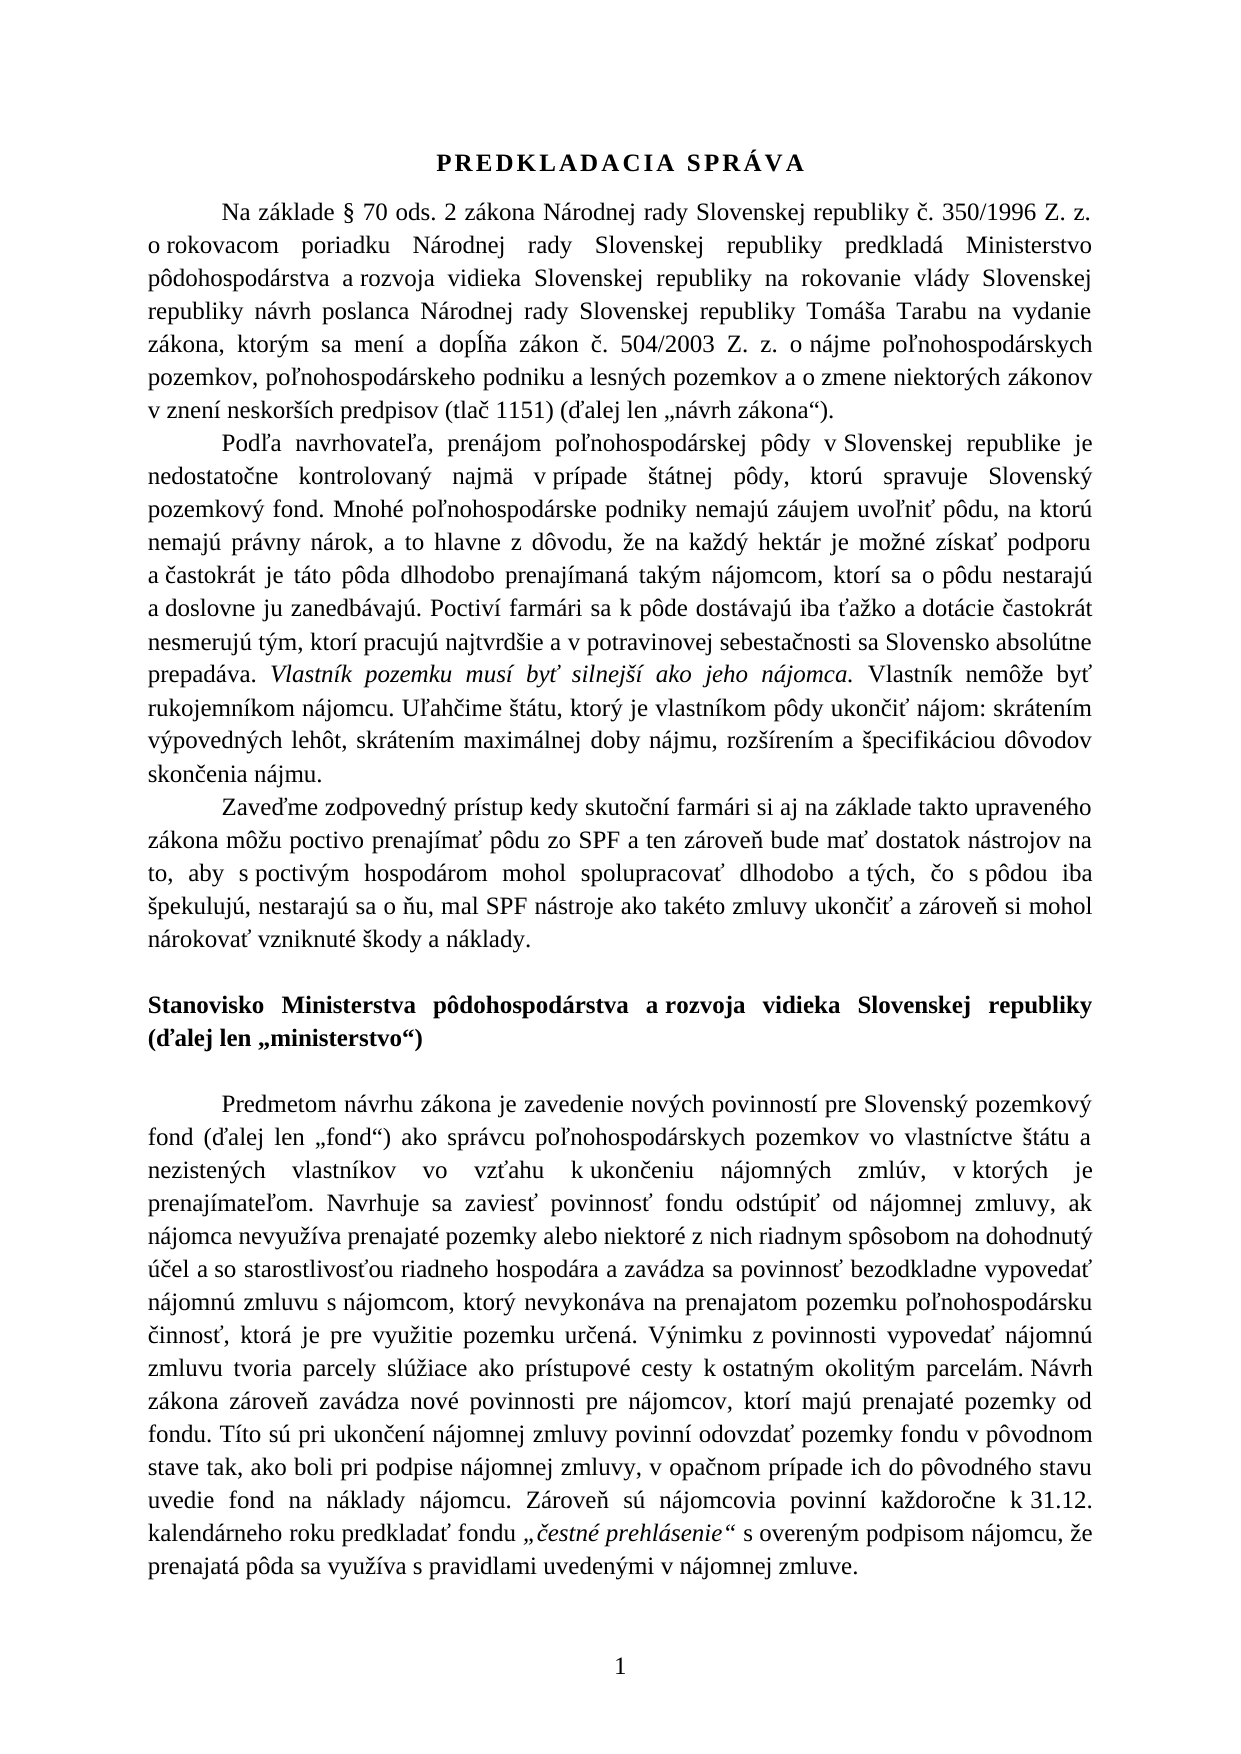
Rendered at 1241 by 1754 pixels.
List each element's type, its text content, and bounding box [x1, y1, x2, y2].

text Stanovisko Ministerstva pôdohospodárstva a rozvoja vidieka Slovenskej republiky (ďalej len „ministerstvo“) [148, 990, 1093, 1052]
text Zaveďme zodpovedný prístup kedy skutoční farmári si aj na základe takto upraveného zákona môžu poctivo prenajímať pôdu zo SPF a ten zároveň bude mať dostatok nástrojov na to, aby s poctivým hospodárom mohol spolupracovať dlhodobo a tých, čo s pôdou iba špekulujú, nestarajú sa o ňu, mal SPF nástroje ako takéto zmluvy ukončiť a zároveň si mohol nárokovať vzniknuté škody a náklady. [148, 792, 1093, 952]
text Predkladacia správa [148, 148, 1093, 176]
text Predmetom návrhu zákona je zavedenie nových povinností pre Slovenský pozemkový fond (ďalej len „fond“) ako správcu poľnohospodárskych pozemkov vo vlastníctve štátu a nezistených vlastníkov vo vzťahu k ukončeniu nájomných zmlúv, v ktorých je prenajímateľom. Navrhuje sa zaviesť povinnosť fondu odstúpiť od nájomnej zmluvy, ak nájomca nevyužíva prenajaté pozemky alebo niektoré z nich riadnym spôsobom na dohodnutý účel a so starostlivosťou riadneho hospodára a zavádza sa povinnosť bezodkladne vypovedať nájomnú zmluvu s nájomcom, ktorý nevykonáva na prenajatom pozemku poľnohospodársku činnosť, ktorá je pre využitie pozemku určená. Výnimku z povinnosti vypovedať nájomnú zmluvu tvoria parcely slúžiace ako prístupové cesty k ostatným okolitým parcelám. Návrh zákona zároveň zavádza nové povinnosti pre nájomcov, ktorí majú prenajaté pozemky od fondu. Títo sú pri ukončení nájomnej zmluvy povinní odovzdať pozemky fondu v pôvodnom stave tak, ako boli pri podpise nájomnej zmluvy, v opačnom prípade ich do pôvodného stavu uvedie fond na náklady nájomcu. Zároveň sú nájomcovia povinní každoročne k 31.12. kalendárneho roku predkladať fondu „čestné prehlásenie“ s overeným podpisom nájomcu, že prenajatá pôda sa využíva s pravidlami uvedenými v nájomnej zmluve. [148, 1089, 1093, 1580]
text Na základe § 70 ods. 2 zákona Národnej rady Slovenskej republiky č. 350/1996 Z. z. o rokovacom poriadku Národnej rady Slovenskej republiky predkladá Ministerstvo pôdohospodárstva a rozvoja vidieka Slovenskej republiky na rokovanie vlády Slovenskej republiky návrh poslanca Národnej rady Slovenskej republiky Tomáša Tarabu na vydanie zákona, ktorým sa mení a dopĺňa zákon č. 504/2003 Z. z. o nájme poľnohospodárskych pozemkov, poľnohospodárskeho podniku a lesných pozemkov a o zmene niektorých zákonov v znení neskorších predpisov (tlač 1151) (ďalej len „návrh zákona“). [148, 197, 1093, 424]
text Podľa navrhovateľa, prenájom poľnohospodárskej pôdy v Slovenskej republike je nedostatočne kontrolovaný najmä v prípade štátnej pôdy, ktorú spravuje Slovenský pozemkový fond. Mnohé poľnohospodárske podniky nemajú záujem uvoľniť pôdu, na ktorú nemajú právny nárok, a to hlavne z dôvodu, že na každý hektár je možné získať podporu a častokrát je táto pôda dlhodobo prenajímaná takým nájomcom, ktorí sa o pôdu nestarajú a doslovne ju zanedbávajú. Poctiví farmári sa k pôde dostávajú iba ťažko a dotácie častokrát nesmerujú tým, ktorí pracujú najtvrdšie a v potravinovej sebestačnosti sa Slovensko absolútne prepadáva. Vlastník pozemku musí byť silnejší ako jeho nájomca. Vlastník nemôže byť rukojemníkom nájomcu. Uľahčime štátu, ktorý je vlastníkom pôdy ukončiť nájom: skrátením výpovedných lehôt, skrátením maximálnej doby nájmu, rozšírením a špecifikáciou dôvodov skončenia nájmu. [148, 428, 1093, 787]
